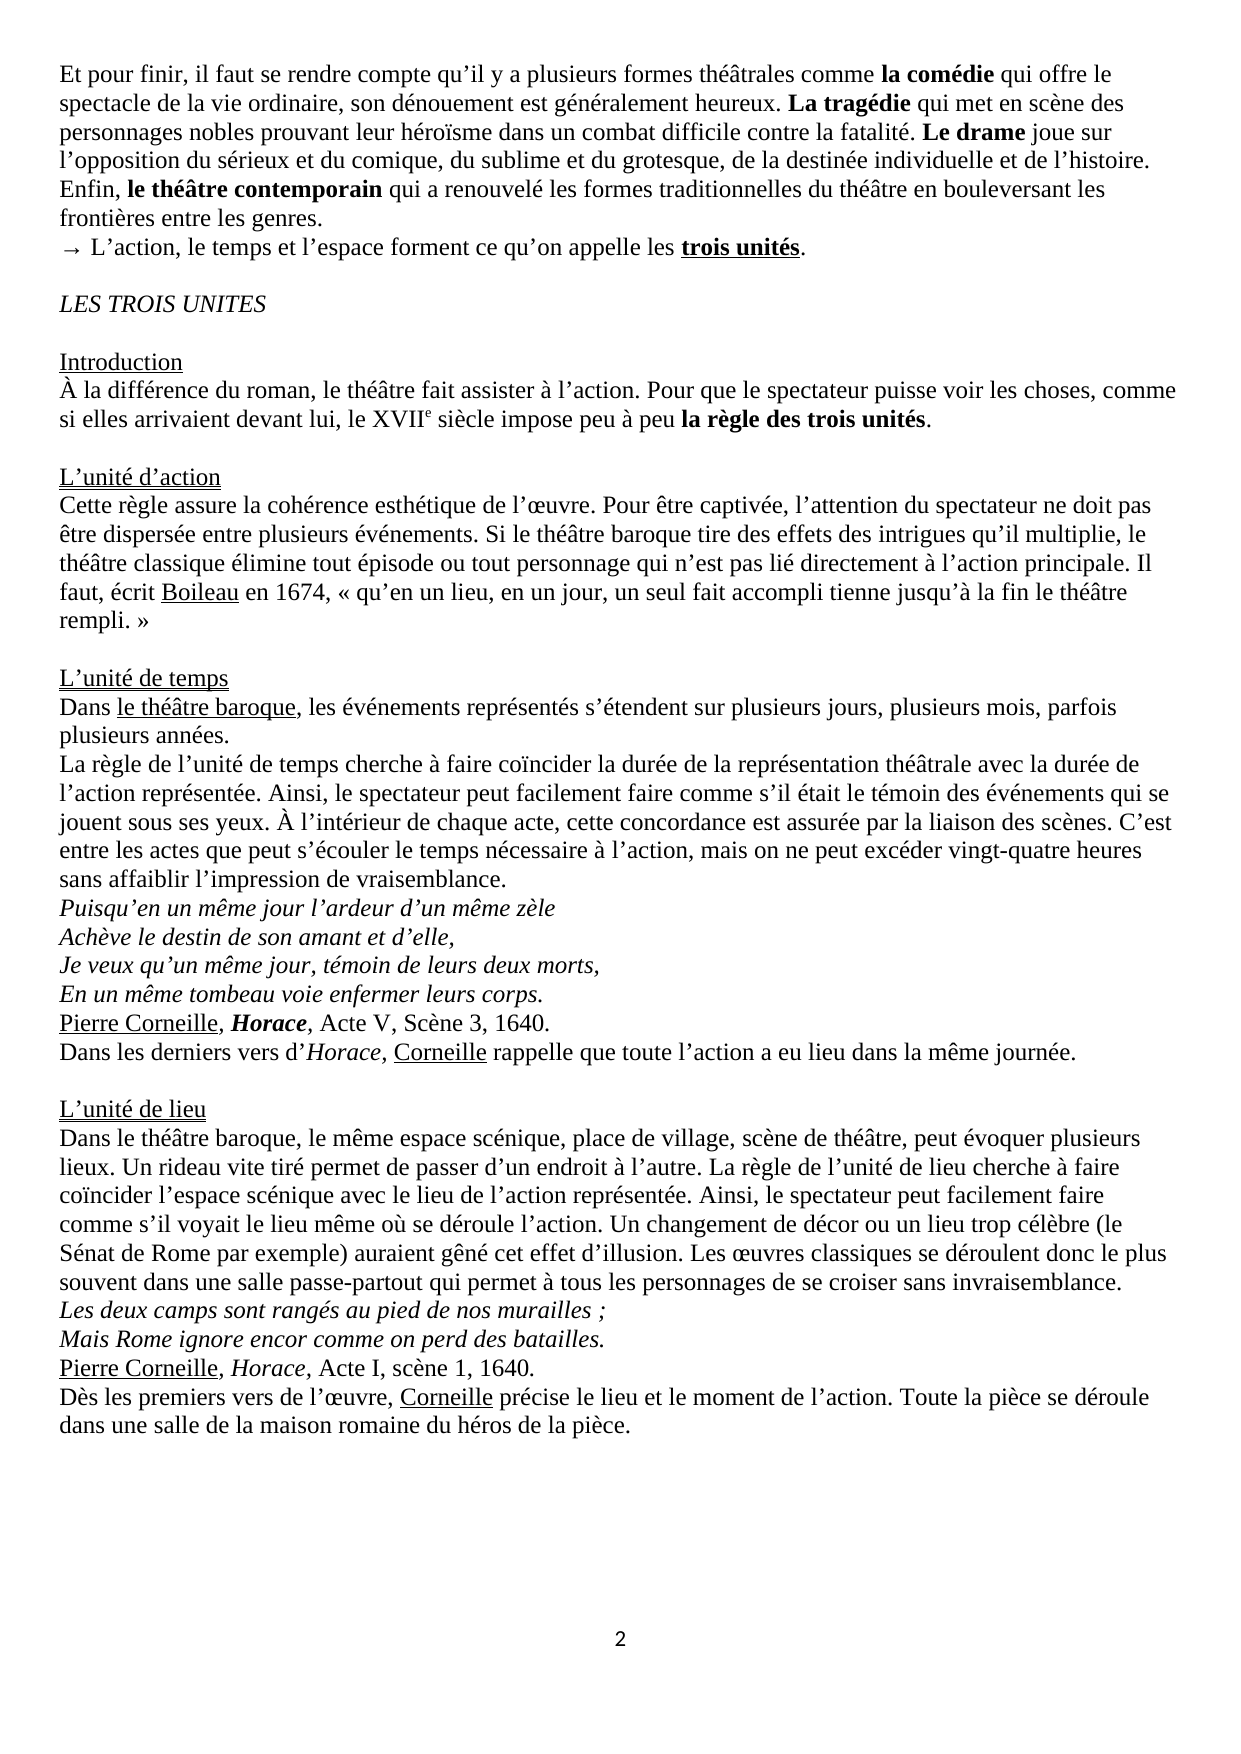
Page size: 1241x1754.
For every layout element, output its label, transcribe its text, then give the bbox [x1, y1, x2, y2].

text L’unité d’action [59, 462, 1181, 490]
text Et pour finir, il faut se rendre compte qu’il y a plusieurs formes théâtrales comme la comédie qui offre le spectacle de la vie ordinaire, son dénouement est généralement heureux. La tragédie qui met en scène des personnages nobles prouvant leur héroïsme dans un combat difficile contre la fatalité. Le drame joue sur l’opposition du sérieux et du comique, du sublime et du grotesque, de la destinée individuelle et de l’histoire. [59, 59, 1181, 174]
text Puisqu’en un même jour l’ardeur d’un même zèle Achève le destin de son amant et d’elle, Je veux qu’un même jour, témoin de leurs deux morts, En un même tombeau voie enfermer leurs corps. [59, 893, 1181, 1008]
text Pierre Corneille, Horace, Acte I, scène 1, 1640. [59, 1353, 1181, 1382]
text Pierre Corneille, Horace, Acte V, Scène 3, 1640. [59, 1008, 1181, 1037]
text Cette règle assure la cohérence esthétique de l’œuvre. Pour être captivée, l’attention du spectateur ne doit pas être dispersée entre plusieurs événements. Si le théâtre baroque tire des effets des intrigues qu’il multiplie, le théâtre classique élimine tout épisode ou tout personnage qui n’est pas lié directement à l’action principale. Il faut, écrit Boileau en 1674, « qu’en un lieu, en un jour, un seul fait accompli tienne jusqu’à la fin le théâtre rempli. » [59, 490, 1181, 634]
text → L’action, le temps et l’espace forment ce qu’on appelle les trois unités. [59, 232, 1181, 260]
text Dès les premiers vers de l’œuvre, Corneille précise le lieu et le moment de l’action. Toute la pièce se déroule dans une salle de la maison romaine du héros de la pièce. [59, 1382, 1181, 1439]
text Introduction [59, 347, 1181, 375]
text La règle de l’unité de temps cherche à faire coïncider la durée de la représentation théâtrale avec la durée de l’action représentée. Ainsi, le spectateur peut facilement faire comme s’il était le témoin des événements qui se jouent sous ses yeux. À l’intérieur de chaque acte, cette concordance est assurée par la liaison des scènes. C’est entre les actes que peut s’écouler le temps nécessaire à l’action, mais on ne peut excéder vingt-quatre heures sans affaiblir l’impression de vraisemblance. [59, 749, 1181, 893]
text L’unité de temps [59, 663, 1181, 692]
text LES TROIS UNITES [59, 289, 1181, 318]
text Dans le théâtre baroque, le même espace scénique, place de village, scène de théâtre, peut évoquer plusieurs lieux. Un rideau vite tiré permet de passer d’un endroit à l’autre. La règle de l’unité de lieu cherche à faire coïncider l’espace scénique avec le lieu de l’action représentée. Ainsi, le spectateur peut facilement faire comme s’il voyait le lieu même où se déroule l’action. Un changement de décor ou un lieu trop célèbre (le Sénat de Rome par exemple) auraient gêné cet effet d’illusion. Les œuvres classiques se déroulent donc le plus souvent dans une salle passe-partout qui permet à tous les personnages de se croiser sans invraisemblance. [59, 1123, 1181, 1295]
text L’unité de lieu [59, 1094, 1181, 1123]
text Dans les derniers vers d’Horace, Corneille rappelle que toute l’action a eu lieu dans la même journée. [59, 1037, 1181, 1065]
text Les deux camps sont rangés au pied de nos murailles ; Mais Rome ignore encor comme on perd des batailles. [59, 1295, 1181, 1353]
text Dans le théâtre baroque, les événements représentés s’étendent sur plusieurs jours, plusieurs mois, parfois plusieurs années. [59, 692, 1181, 749]
text À la différence du roman, le théâtre fait assister à l’action. Pour que le spectateur puisse voir les choses, comme si elles arrivaient devant lui, le XVIIe siècle impose peu à peu la règle des trois unités. [59, 375, 1181, 433]
text Enfin, le théâtre contemporain qui a renouvelé les formes traditionnelles du théâtre en bouleversant les frontières entre les genres. [59, 174, 1181, 232]
